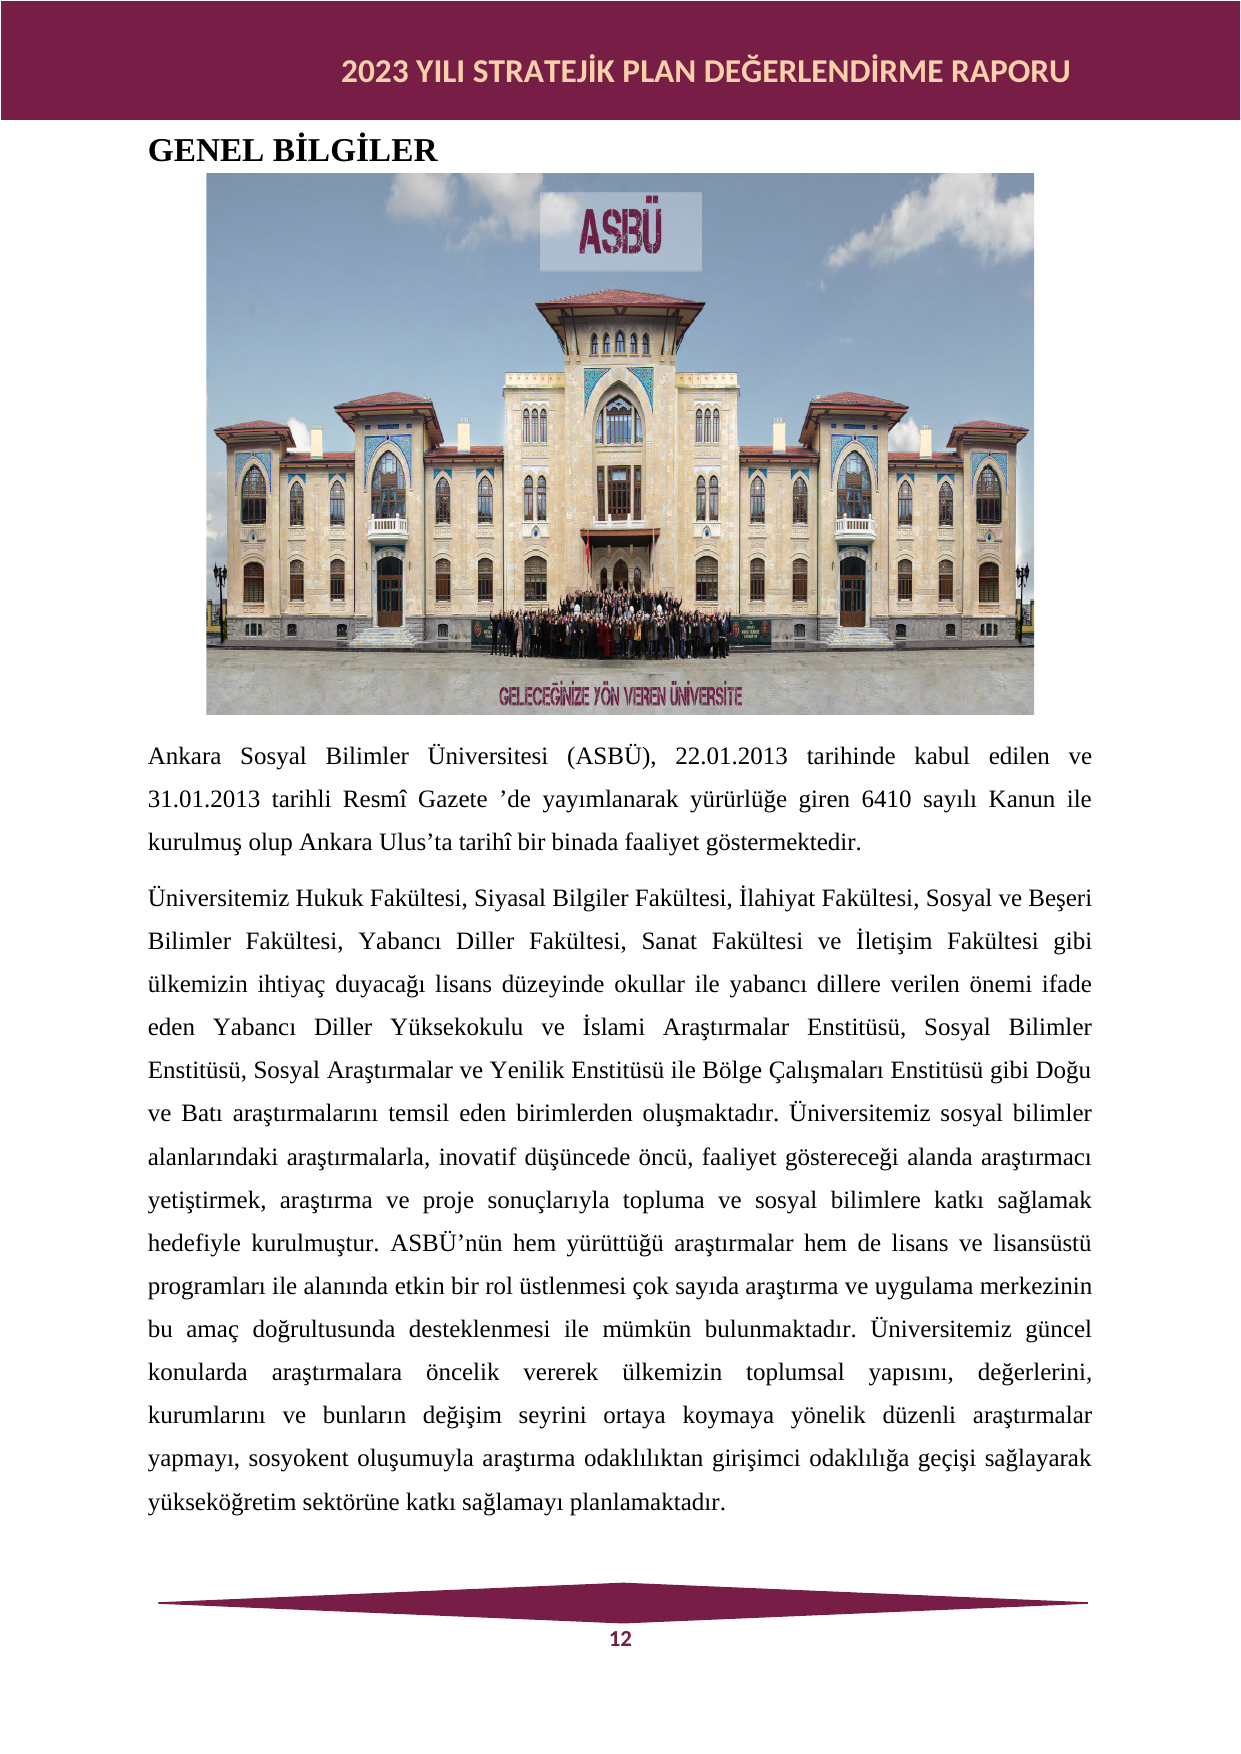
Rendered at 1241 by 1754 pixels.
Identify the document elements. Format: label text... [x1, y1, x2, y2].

picture [206, 173, 1035, 715]
text Ankara Sosyal Bilimler Üniversitesi (ASBÜ), 22.01.2013 tarihinde kabul edilen ve 31.01.2013 tarihli Resmî Gazete ’de yayımlanarak yürürlüğe giren 6410 sayılı Kanun ile kurulmuş olup Ankara Ulus’ta tarihî bir binada faaliyet göstermektedir. [148, 741, 1093, 856]
subtitle GENEL BİLGİLER [148, 130, 1093, 168]
text Üniversitemiz Hukuk Fakültesi, Siyasal Bilgiler Fakültesi, İlahiyat Fakültesi, Sosyal ve Beşeri Bilimler Fakültesi, Yabancı Diller Fakültesi, Sanat Fakültesi ve İletişim Fakültesi gibi ülkemizin ihtiyaç duyacağı lisans düzeyinde okullar ile yabancı dillere verilen önemi ifade eden Yabancı Diller Yüksekokulu ve İslami Araştırmalar Enstitüsü, Sosyal Bilimler Enstitüsü, Sosyal Araştırmalar ve Yenilik Enstitüsü ile Bölge Çalışmaları Enstitüsü gibi Doğu ve Batı araştırmalarını temsil eden birimlerden oluşmaktadır. Üniversitemiz sosyal bilimler alanlarındaki araştırmalarla, inovatif düşüncede öncü, faaliyet göstereceği alanda araştırmacı yetiştirmek, araştırma ve proje sonuçlarıyla topluma ve sosyal bilimlere katkı sağlamak hedefiyle kurulmuştur. ASBÜ’nün hem yürüttüğü araştırmalar hem de lisans ve lisansüstü programları ile alanında etkin bir rol üstlenmesi çok sayıda araştırma ve uygulama merkezinin bu amaç doğrultusunda desteklenmesi ile mümkün bulunmaktadır. Üniversitemiz güncel konularda araştırmalara öncelik vererek ülkemizin toplumsal yapısını, değerlerini, kurumlarını ve bunların değişim seyrini ortaya koymaya yönelik düzenli araştırmalar yapmayı, sosyokent oluşumuyla araştırma odaklılıktan girişimci odaklılığa geçişi sağlayarak yükseköğretim sektörüne katkı sağlamayı planlamaktadır. [148, 883, 1093, 1515]
